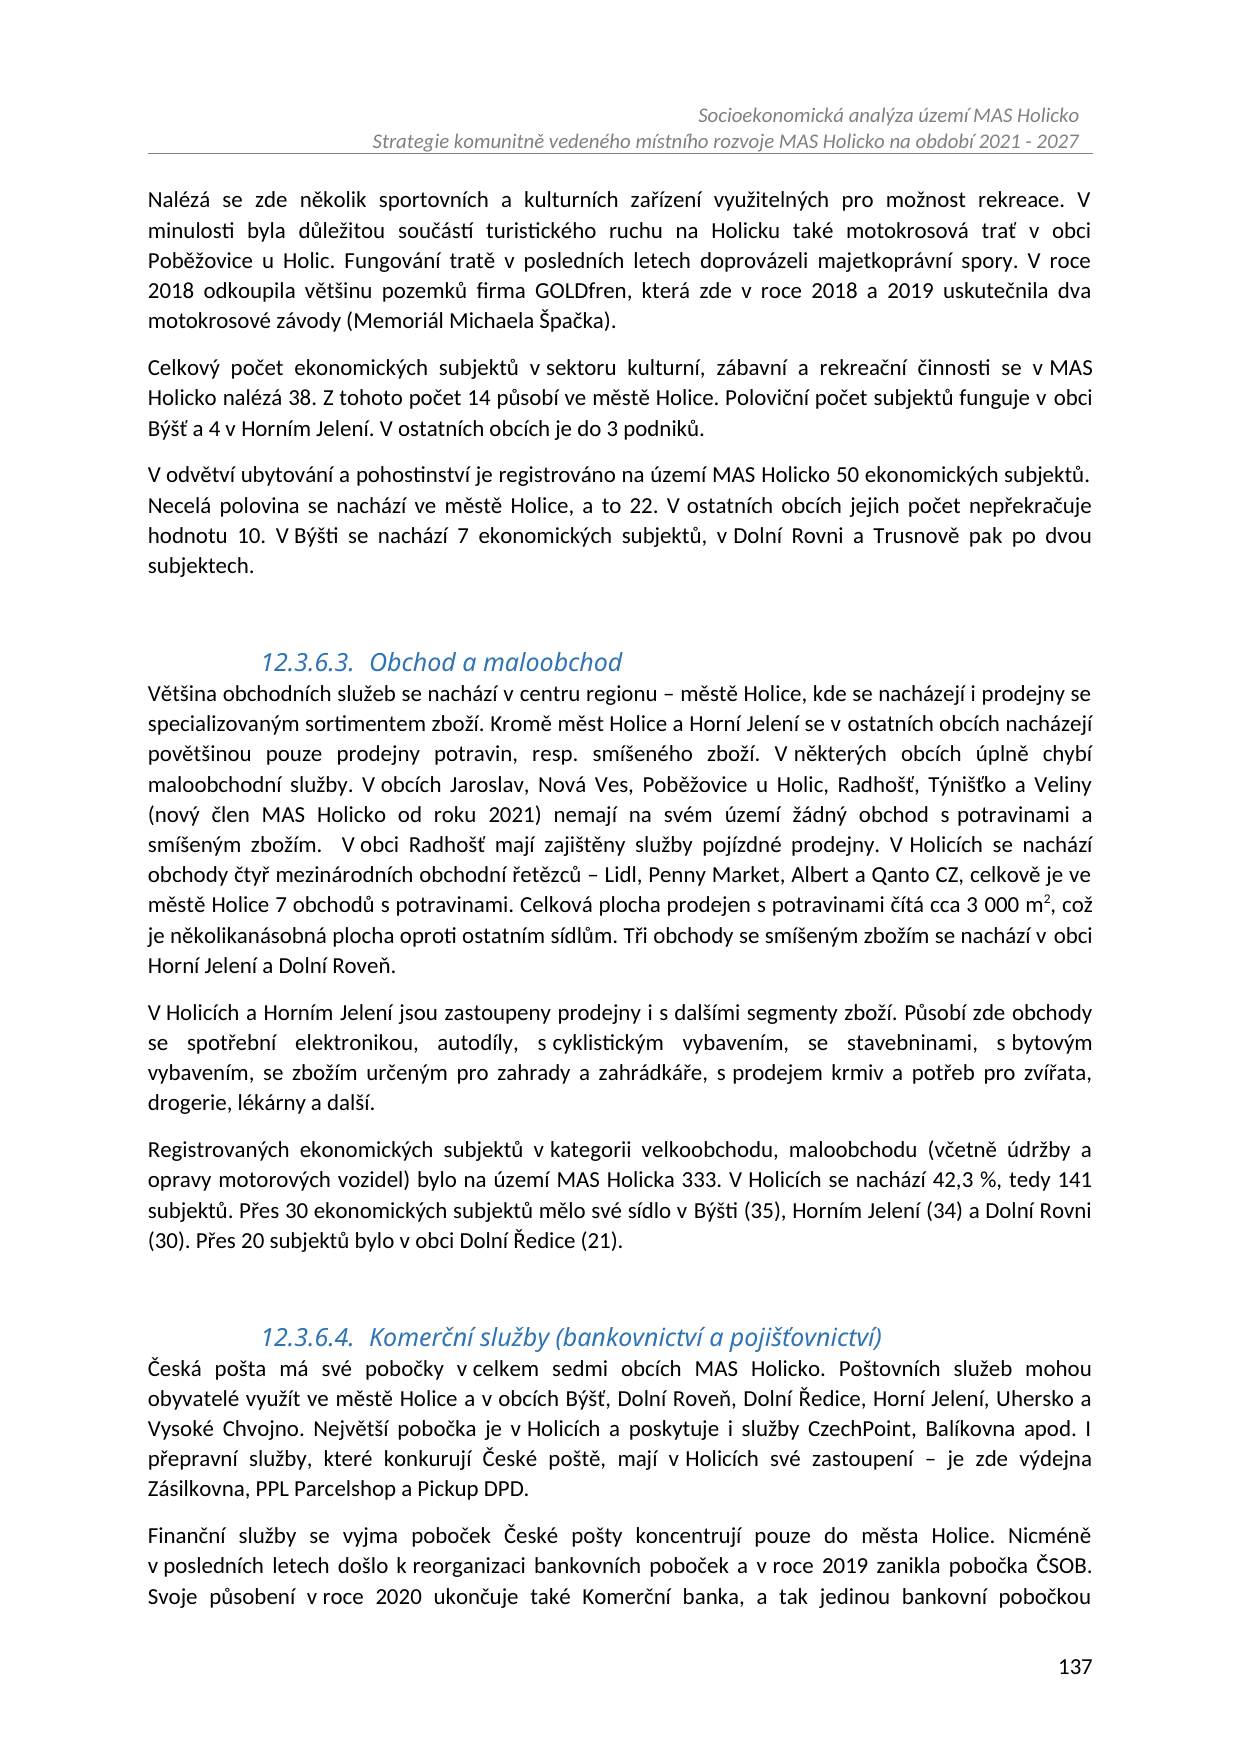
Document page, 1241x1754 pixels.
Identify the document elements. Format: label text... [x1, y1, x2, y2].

text Celkový počet ekonomických subjektů v sektoru kulturní, zábavní a rekreační činnosti se v MAS Holicko nalézá 38. Z tohoto počet 14 působí ve městě Holice. Poloviční počet subjektů funguje v obci Býšť a 4 v Horním Jelení. V ostatních obcích je do 3 podniků. [148, 353, 1093, 442]
text V Holicích a Horním Jelení jsou zastoupeny prodejny i s dalšími segmenty zboží. Působí zde obchody se spotřební elektronikou, autodíly, s cyklistickým vybavením, se stavebninami, s bytovým vybavením, se zbožím určeným pro zahrady a zahrádkáře, s prodejem krmiv a potřeb pro zvířata, drogerie, lékárny a další. [148, 998, 1093, 1116]
text Většina obchodních služeb se nachází v centru regionu – městě Holice, kde se nacházejí i prodejny se specializovaným sortimentem zboží. Kromě měst Holice a Horní Jelení se v ostatních obcích nacházejí povětšinou pouze prodejny potravin, resp. smíšeného zboží. V některých obcích úplně chybí maloobchodní služby. V obcích Jaroslav, Nová Ves, Poběžovice u Holic, Radhošť, Týnišťko a Veliny (nový člen MAS Holicko od roku 2021) nemají na svém území žádný obchod s potravinami a smíšeným zbožím. V obci Radhošť mají zajištěny služby pojízdné prodejny. V Holicích se nachází obchody čtyř mezinárodních obchodní řetězců – Lidl, Penny Market, Albert a Qanto CZ, celkově je ve městě Holice 7 obchodů s potravinami. Celková plocha prodejen s potravinami čítá cca 3 000 m2, což je několikanásobná plocha oproti ostatním sídlům. Tři obchody se smíšeným zbožím se nachází v obci Horní Jelení a Dolní Roveň. [148, 679, 1093, 979]
text V odvětví ubytování a pohostinství je registrováno na území MAS Holicko 50 ekonomických subjektů. Necelá polovina se nachází ve městě Holice, a to 22. V ostatních obcích jejich počet nepřekračuje hodnotu 10. V Býšti se nachází 7 ekonomických subjektů, v Dolní Rovni a Trusnově pak po dvou subjektech. [148, 461, 1093, 579]
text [148, 1521, 1093, 1610]
subtitle Obchod a maloobchod [260, 645, 1093, 679]
text Nalézá se zde několik sportovních a kulturních zařízení využitelných pro možnost rekreace. V minulosti byla důležitou součástí turistického ruchu na Holicku také motokrosová trať v obci Poběžovice u Holic. Fungování tratě v posledních letech doprovázeli majetkoprávní spory. V roce 2018 odkoupila většinu pozemků firma GOLDfren, která zde v roce 2018 a 2019 uskutečnila dva motokrosové závody (Memoriál Michaela Špačka). [148, 186, 1093, 334]
text Česká pošta má své pobočky v celkem sedmi obcích MAS Holicko. Poštovních služeb mohou obyvatelé využít ve městě Holice a v obcích Býšť, Dolní Roveň, Dolní Ředice, Horní Jelení, Uhersko a Vysoké Chvojno. Největší pobočka je v Holicích a poskytuje i služby CzechPoint, Balíkovna apod. I přepravní služby, které konkurují České poště, mají v Holicích své zastoupení – je zde výdejna Zásilkovna, PPL Parcelshop a Pickup DPD. [148, 1354, 1093, 1503]
subtitle Komerční služby (bankovnictví a pojišťovnictví) [260, 1320, 1093, 1354]
text Registrovaných ekonomických subjektů v kategorii velkoobchodu, maloobchodu (včetně údržby a opravy motorových vozidel) bylo na území MAS Holicka 333. V Holicích se nachází 42,3 %, tedy 141 subjektů. Přes 30 ekonomických subjektů mělo své sídlo v Býšti (35), Horním Jelení (34) a Dolní Rovni (30). Přes 20 subjektů bylo v obci Dolní Ředice (21). [148, 1135, 1093, 1254]
